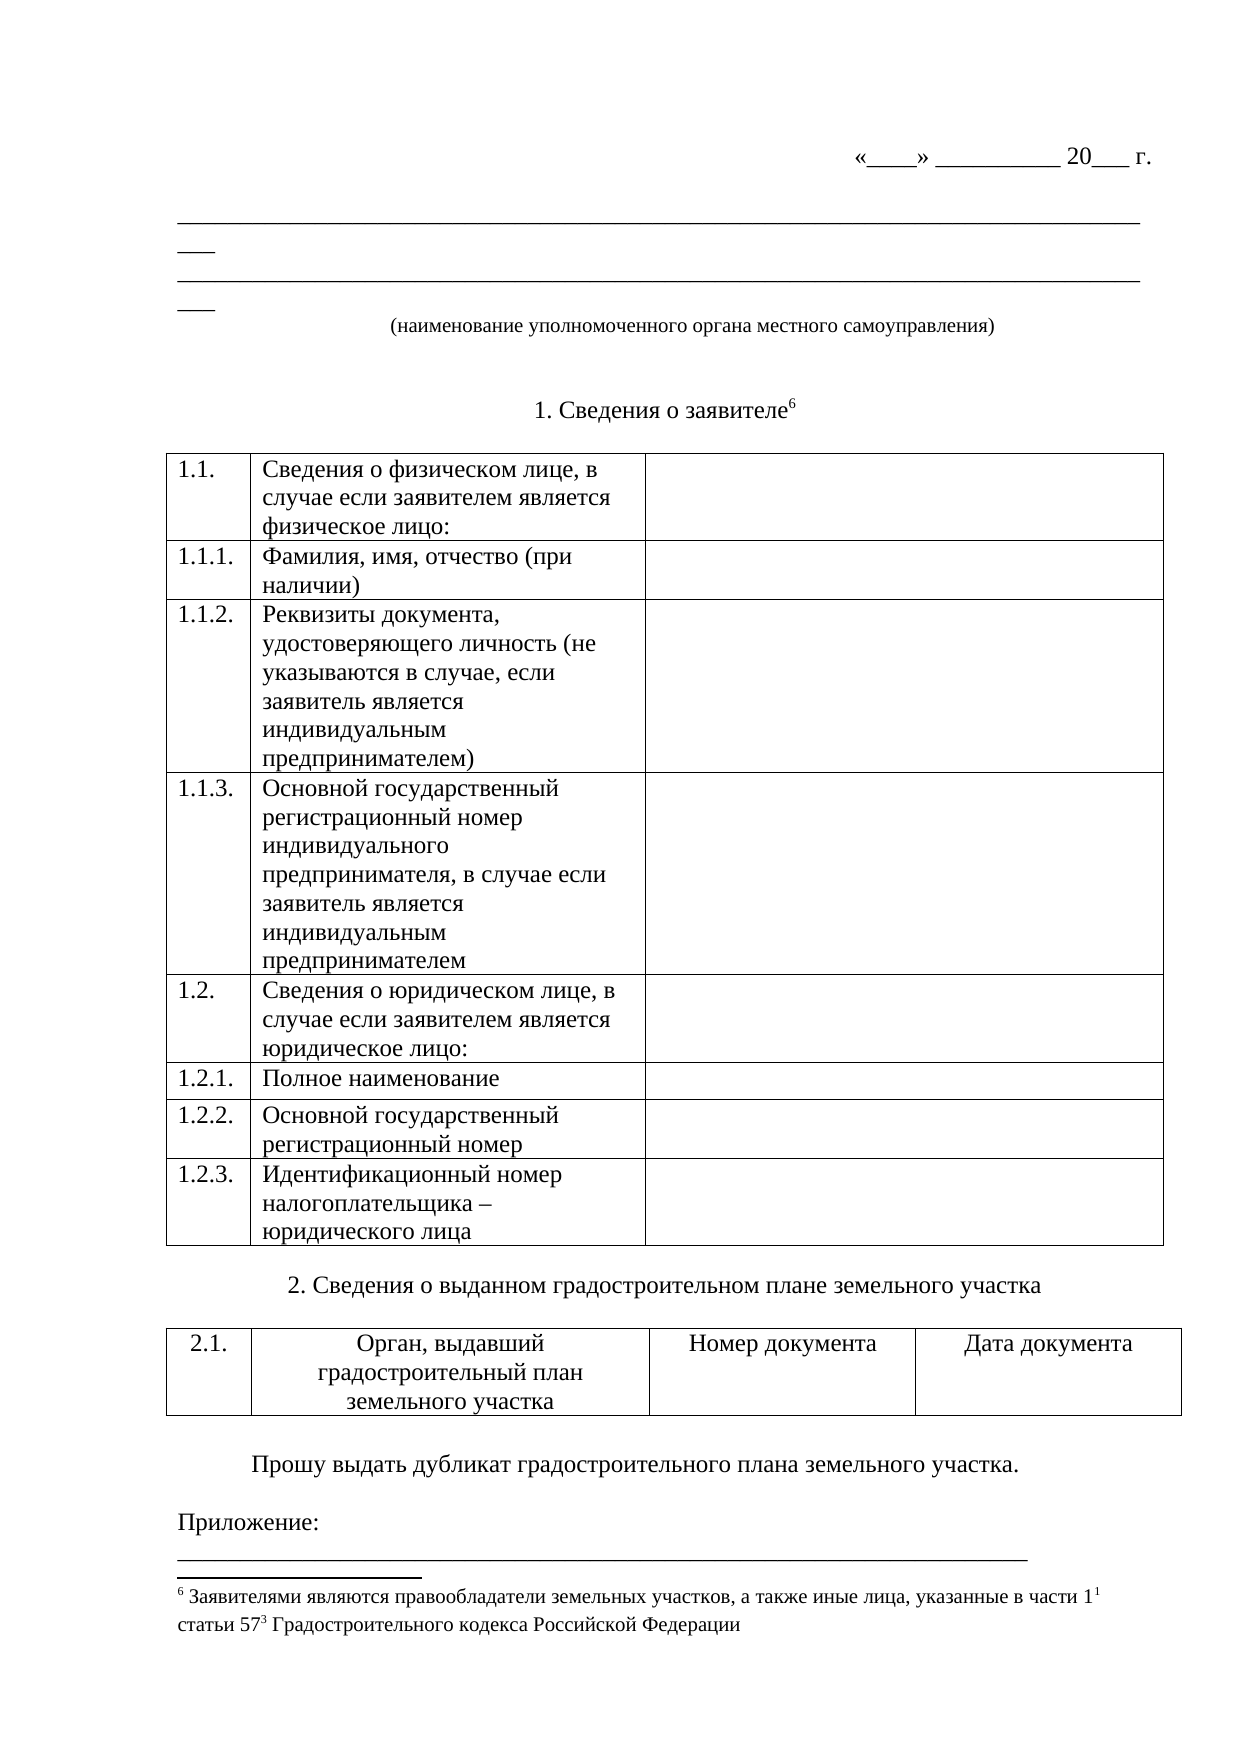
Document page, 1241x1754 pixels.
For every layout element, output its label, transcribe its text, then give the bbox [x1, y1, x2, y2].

table_header 1.1. [167, 454, 250, 540]
table_cell Идентификационный номер налогоплательщика – юридического лица [251, 1159, 645, 1245]
table_cell Основной государственный регистрационный номер индивидуального предпринимателя, в случае если заявитель является индивидуальным предпринимателем [251, 773, 645, 974]
text 2. Сведения о выданном градостроительном плане земельного участка [177, 1270, 1152, 1299]
table_cell 1.2.1. [167, 1063, 250, 1099]
text ________________________________________________________________________________ [177, 256, 1152, 313]
table_header Дата документа [916, 1329, 1181, 1415]
text Прошу выдать дубликат градостроительного плана земельного участка. [177, 1449, 1152, 1478]
table_header 2.1. [167, 1329, 251, 1415]
text 1. Сведения о заявителе [177, 395, 1152, 424]
table_cell 1.2.2. [167, 1100, 250, 1158]
table_cell [646, 1100, 1163, 1158]
table_cell 1.2.3. [167, 1159, 250, 1245]
table_header [646, 454, 1163, 540]
table_cell Реквизиты документа, удостоверяющего личность (не указываются в случае, если заявитель является индивидуальным предпринимателем) [251, 600, 645, 772]
table_cell Полное наименование [251, 1063, 645, 1099]
table_cell [646, 975, 1163, 1062]
table_cell 1.1.1. [167, 541, 250, 598]
text Приложение: ____________________________________________________________________ [177, 1507, 1152, 1564]
table_header Сведения о физическом лице, в случае если заявителем является физическое лицо: [251, 454, 645, 540]
table_cell Основной государственный регистрационный номер [251, 1100, 645, 1158]
text «____» __________ 20___ г. [177, 141, 1152, 170]
table_header Орган, выдавший градостроительный план земельного участка [252, 1329, 649, 1415]
table_cell [646, 541, 1163, 598]
table_cell 1.1.3. [167, 773, 250, 974]
table_cell Сведения о юридическом лице, в случае если заявителем является юридическое лицо: [251, 975, 645, 1062]
text ________________________________________________________________________________ [177, 198, 1152, 256]
table_cell [646, 1063, 1163, 1099]
table_cell Фамилия, имя, отчество (при наличии) [251, 541, 645, 598]
table_cell 1.1.2. [167, 600, 250, 772]
table_cell 1.2. [167, 975, 250, 1062]
table_cell [646, 773, 1163, 974]
table_header Номер документа [650, 1329, 915, 1415]
table_cell [646, 600, 1163, 772]
text (наименование уполномоченного органа местного самоуправления) [177, 313, 1152, 337]
table_cell [646, 1159, 1163, 1245]
